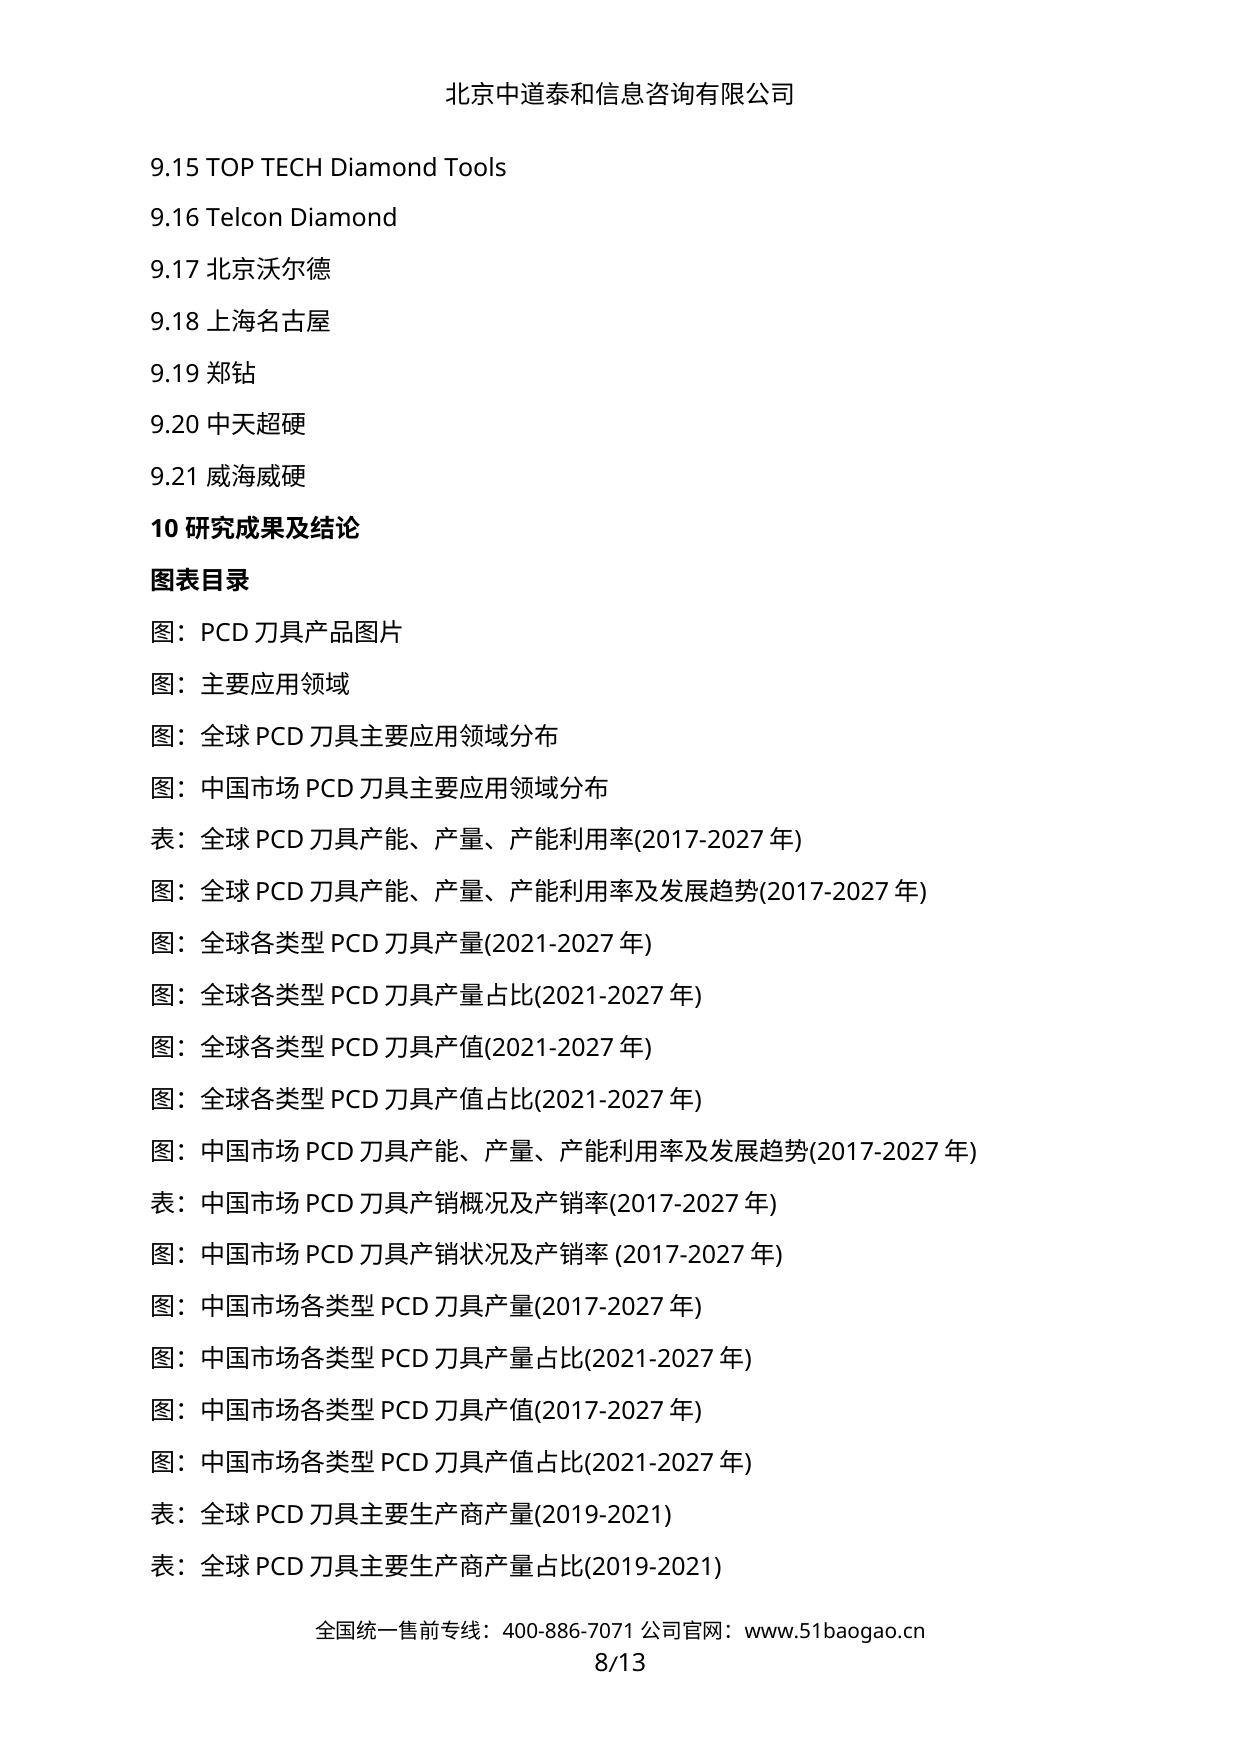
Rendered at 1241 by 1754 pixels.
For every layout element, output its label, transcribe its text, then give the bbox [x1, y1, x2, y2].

text 图：全球PCD刀具产能、产量、产能利用率及发展趋势(2017-2027年) [150, 872, 1090, 908]
text 图表目录 [150, 561, 1090, 597]
text 9.17 北京沃尔德 [150, 249, 1090, 286]
text 图：全球各类型PCD刀具产值(2021-2027年) [150, 1027, 1090, 1064]
text 表：全球PCD刀具主要生产商产量占比(2019-2021) [150, 1546, 1090, 1582]
text 图：中国市场PCD刀具主要应用领域分布 [150, 768, 1090, 804]
text 9.18 上海名古屋 [150, 301, 1090, 337]
text 9.20 中天超硬 [150, 405, 1090, 441]
text 图：中国市场各类型PCD刀具产量(2017-2027年) [150, 1287, 1090, 1323]
text 图：全球各类型PCD刀具产值占比(2021-2027年) [150, 1079, 1090, 1116]
text 图：中国市场PCD刀具产能、产量、产能利用率及发展趋势(2017-2027年) [150, 1131, 1090, 1167]
text 图：中国市场各类型PCD刀具产量占比(2021-2027年) [150, 1339, 1090, 1375]
text 图：中国市场各类型PCD刀具产值占比(2021-2027年) [150, 1442, 1090, 1479]
text 表：全球PCD刀具产能、产量、产能利用率(2017-2027年) [150, 820, 1090, 856]
text 图：全球各类型PCD刀具产量(2021-2027年) [150, 924, 1090, 960]
text 表：中国市场PCD刀具产销概况及产销率(2017-2027年) [150, 1183, 1090, 1219]
text 9.19 郑钻 [150, 353, 1090, 389]
text 图：主要应用领域 [150, 664, 1090, 701]
text 9.16 Telcon Diamond [150, 200, 1090, 234]
text 图：全球PCD刀具主要应用领域分布 [150, 716, 1090, 752]
text 图：全球各类型PCD刀具产量占比(2021-2027年) [150, 976, 1090, 1012]
text 图：中国市场各类型PCD刀具产值(2017-2027年) [150, 1391, 1090, 1427]
text 图：PCD刀具产品图片 [150, 612, 1090, 649]
text 表：全球PCD刀具主要生产商产量(2019-2021) [150, 1494, 1090, 1531]
text 9.21 威海威硬 [150, 457, 1090, 493]
text 图：中国市场PCD刀具产销状况及产销率 (2017-2027年) [150, 1235, 1090, 1271]
text 9.15 TOP TECH Diamond Tools [150, 150, 1090, 184]
text 10 研究成果及结论 [150, 509, 1090, 545]
